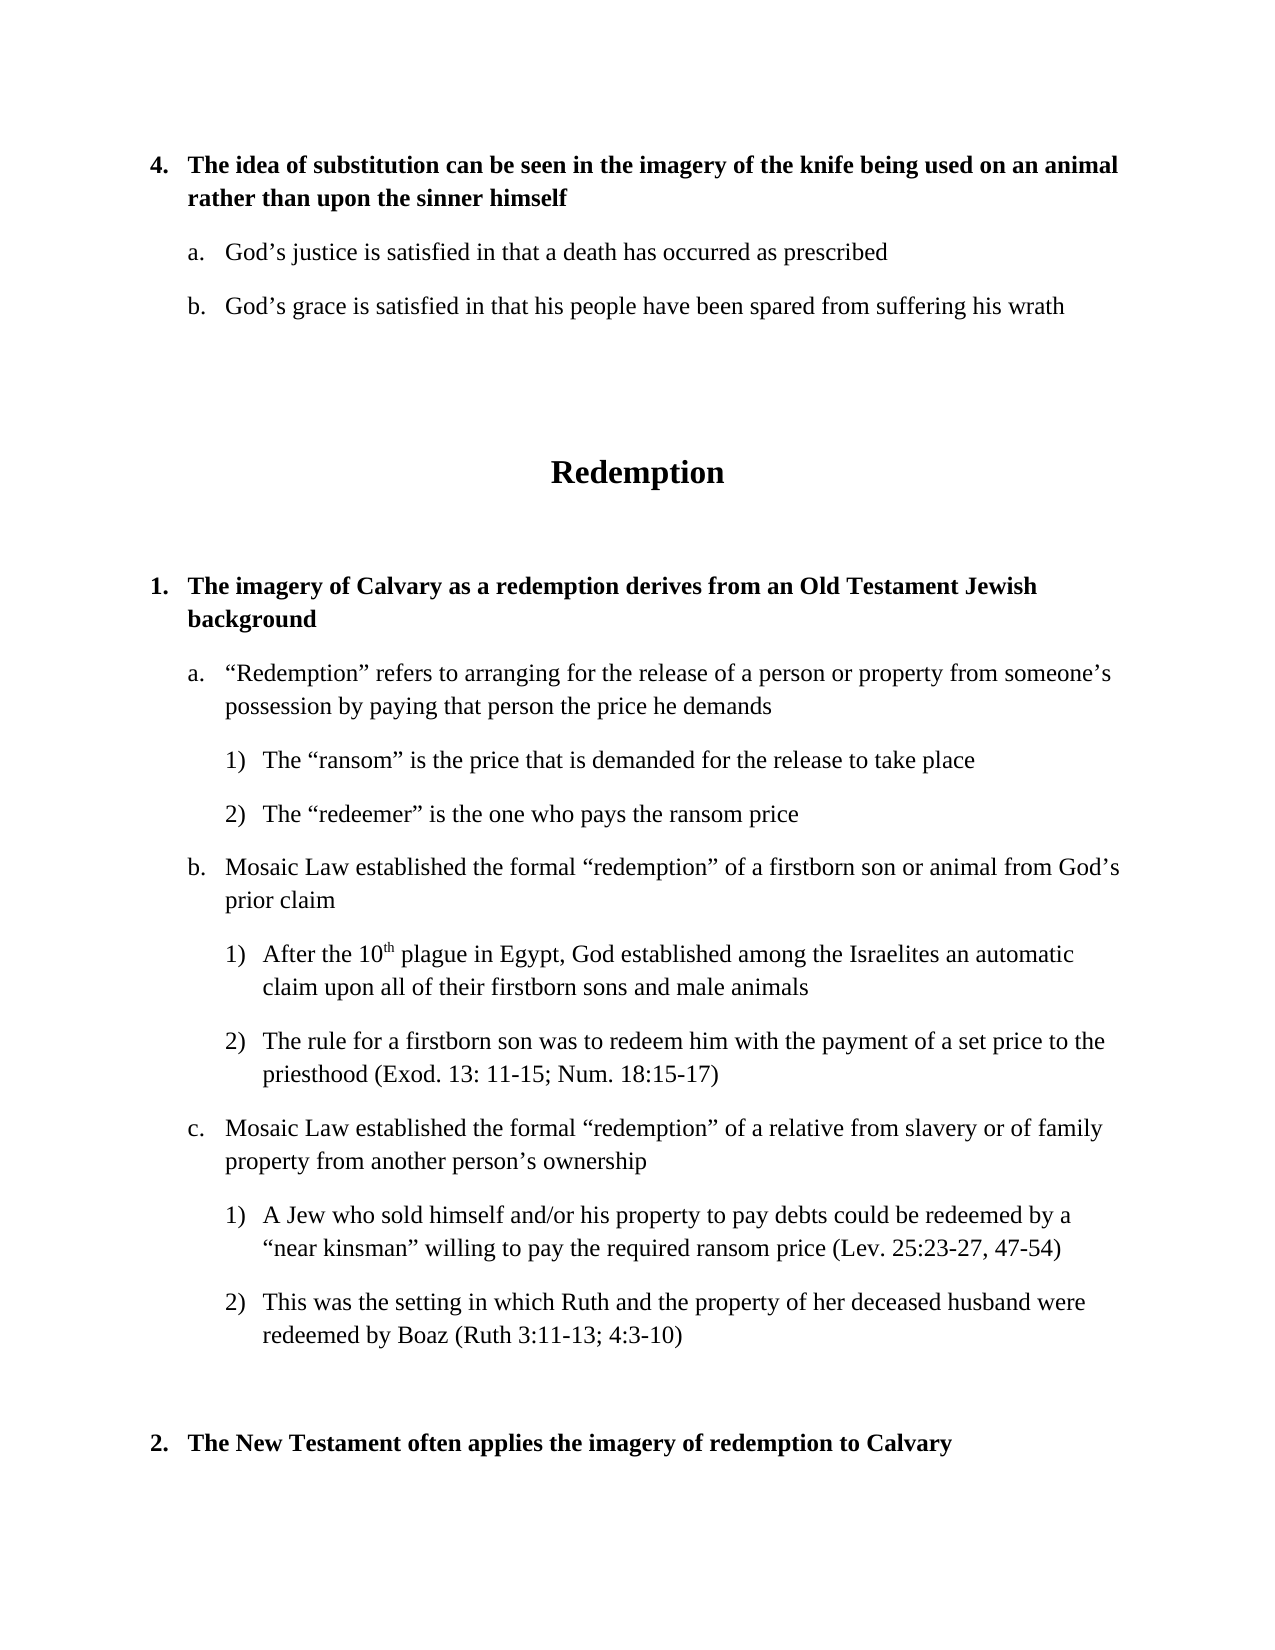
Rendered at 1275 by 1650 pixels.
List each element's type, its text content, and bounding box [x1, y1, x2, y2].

text 2) The “redeemer” is the one who pays the ransom price [225, 799, 1125, 827]
text 1) A Jew who sold himself and/or his property to pay debts could be redeemed by a “near kinsman” willing to pay the required ransom price (Lev. 25:23-27, 47-54) [225, 1200, 1125, 1262]
text c. Mosaic Law established the formal “redemption” of a relative from slavery or of family property from another person’s ownership [187, 1113, 1125, 1175]
text b. Mosaic Law established the formal “redemption” of a firstborn son or animal from God’s prior claim [187, 852, 1125, 914]
text 2) This was the setting in which Ruth and the property of her deceased husband were redeemed by Boaz (Ruth -13; 4:3-10) [225, 1287, 1125, 1349]
text 1) After the 10th plague in , God established among the Israelites an automatic claim upon all of their firstborn sons and male animals [225, 939, 1125, 1001]
text Redemption [150, 452, 1125, 491]
text b. God’s grace is satisfied in that his people have been spared from suffering his wrath [187, 291, 1125, 319]
text a. God’s justice is satisfied in that a death has occurred as prescribed [187, 237, 1125, 266]
text a. “Redemption” refers to arranging for the release of a person or property from someone’s possession by paying that person the price he demands [187, 658, 1125, 720]
text 1. The imagery of as a redemption derives from an Old Testament Jewish background [150, 571, 1125, 633]
text 1) The “ransom” is the price that is demanded for the release to take place [225, 745, 1125, 773]
text 2) The rule for a firstborn son was to redeem him with the payment of a set price to the priesthood (Exod. 13: 11-15; Num. 18:15-17) [225, 1026, 1125, 1088]
text 2. The New Testament often applies the imagery of redemption to [150, 1428, 1125, 1456]
text 4. The idea of substitution can be seen in the imagery of the knife being used on an animal rather than upon the sinner himself [150, 150, 1125, 212]
